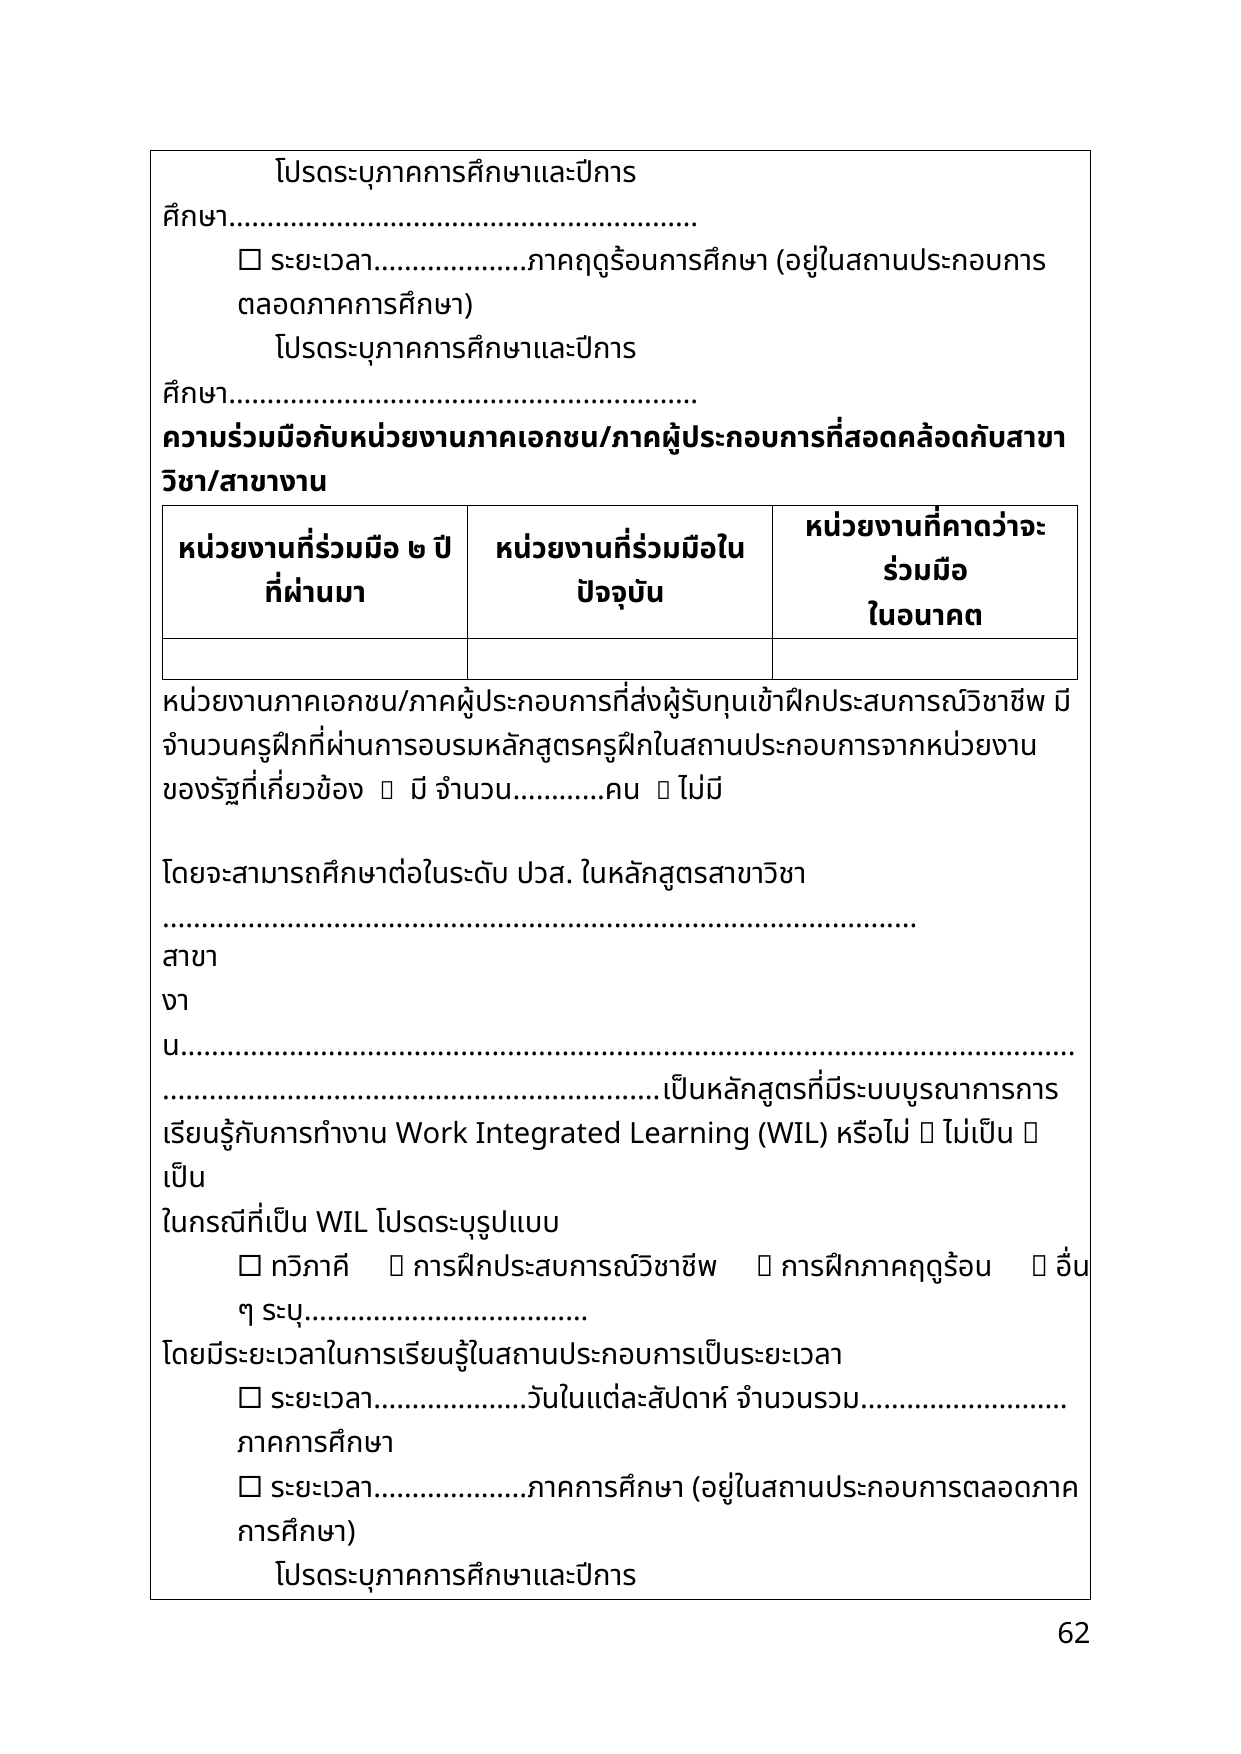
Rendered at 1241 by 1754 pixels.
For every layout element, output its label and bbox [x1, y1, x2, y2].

table_header [151, 151, 1090, 1598]
